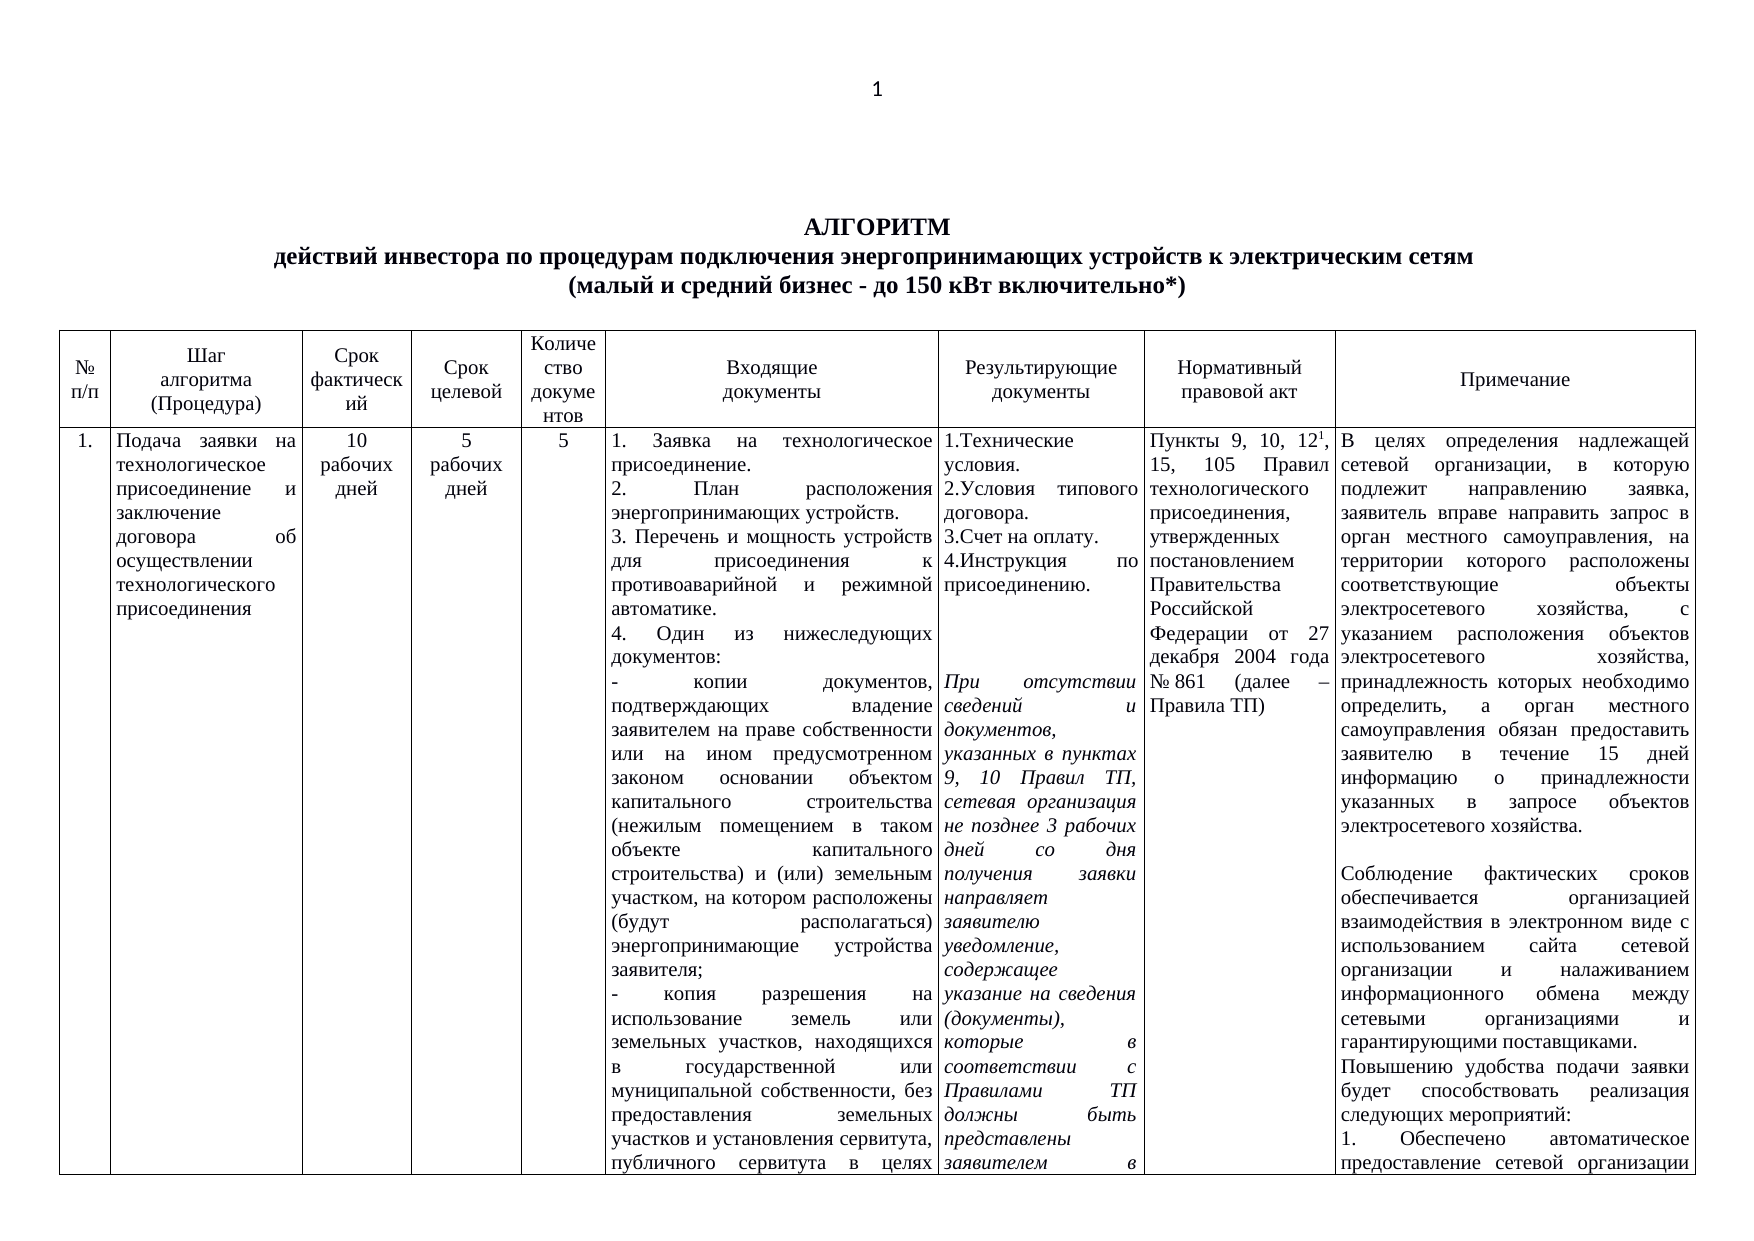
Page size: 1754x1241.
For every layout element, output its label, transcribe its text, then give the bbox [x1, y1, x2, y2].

table_header Шаг алгоритма (Процедура) [111, 331, 302, 427]
table_header Примечание [1336, 331, 1695, 427]
text АЛГОРИТМ [59, 212, 1695, 241]
table_header Результирующие документы [939, 331, 1144, 427]
table_cell 5 рабочих дней [412, 428, 521, 1174]
table_header Количество документов [522, 331, 605, 427]
table_cell 10 рабочих дней [303, 428, 411, 1174]
table_header Входящие документы [606, 331, 938, 427]
table_header Срок фактический [303, 331, 411, 427]
table_cell 1. [60, 428, 110, 1174]
text действий инвестора по процедурам подключения энергопринимающих устройств к электрическим сетям (малый и средний бизнес - до 150 кВт включительно*) [59, 241, 1695, 298]
table_cell 5 [522, 428, 605, 1174]
table_cell Подача заявки на технологическое присоединение и заключение договора об осуществлении технологического присоединения [111, 428, 302, 1174]
table_header Срок целевой [412, 331, 521, 427]
table_header № п/п [60, 331, 110, 427]
table_header Нормативный правовой акт [1145, 331, 1335, 427]
